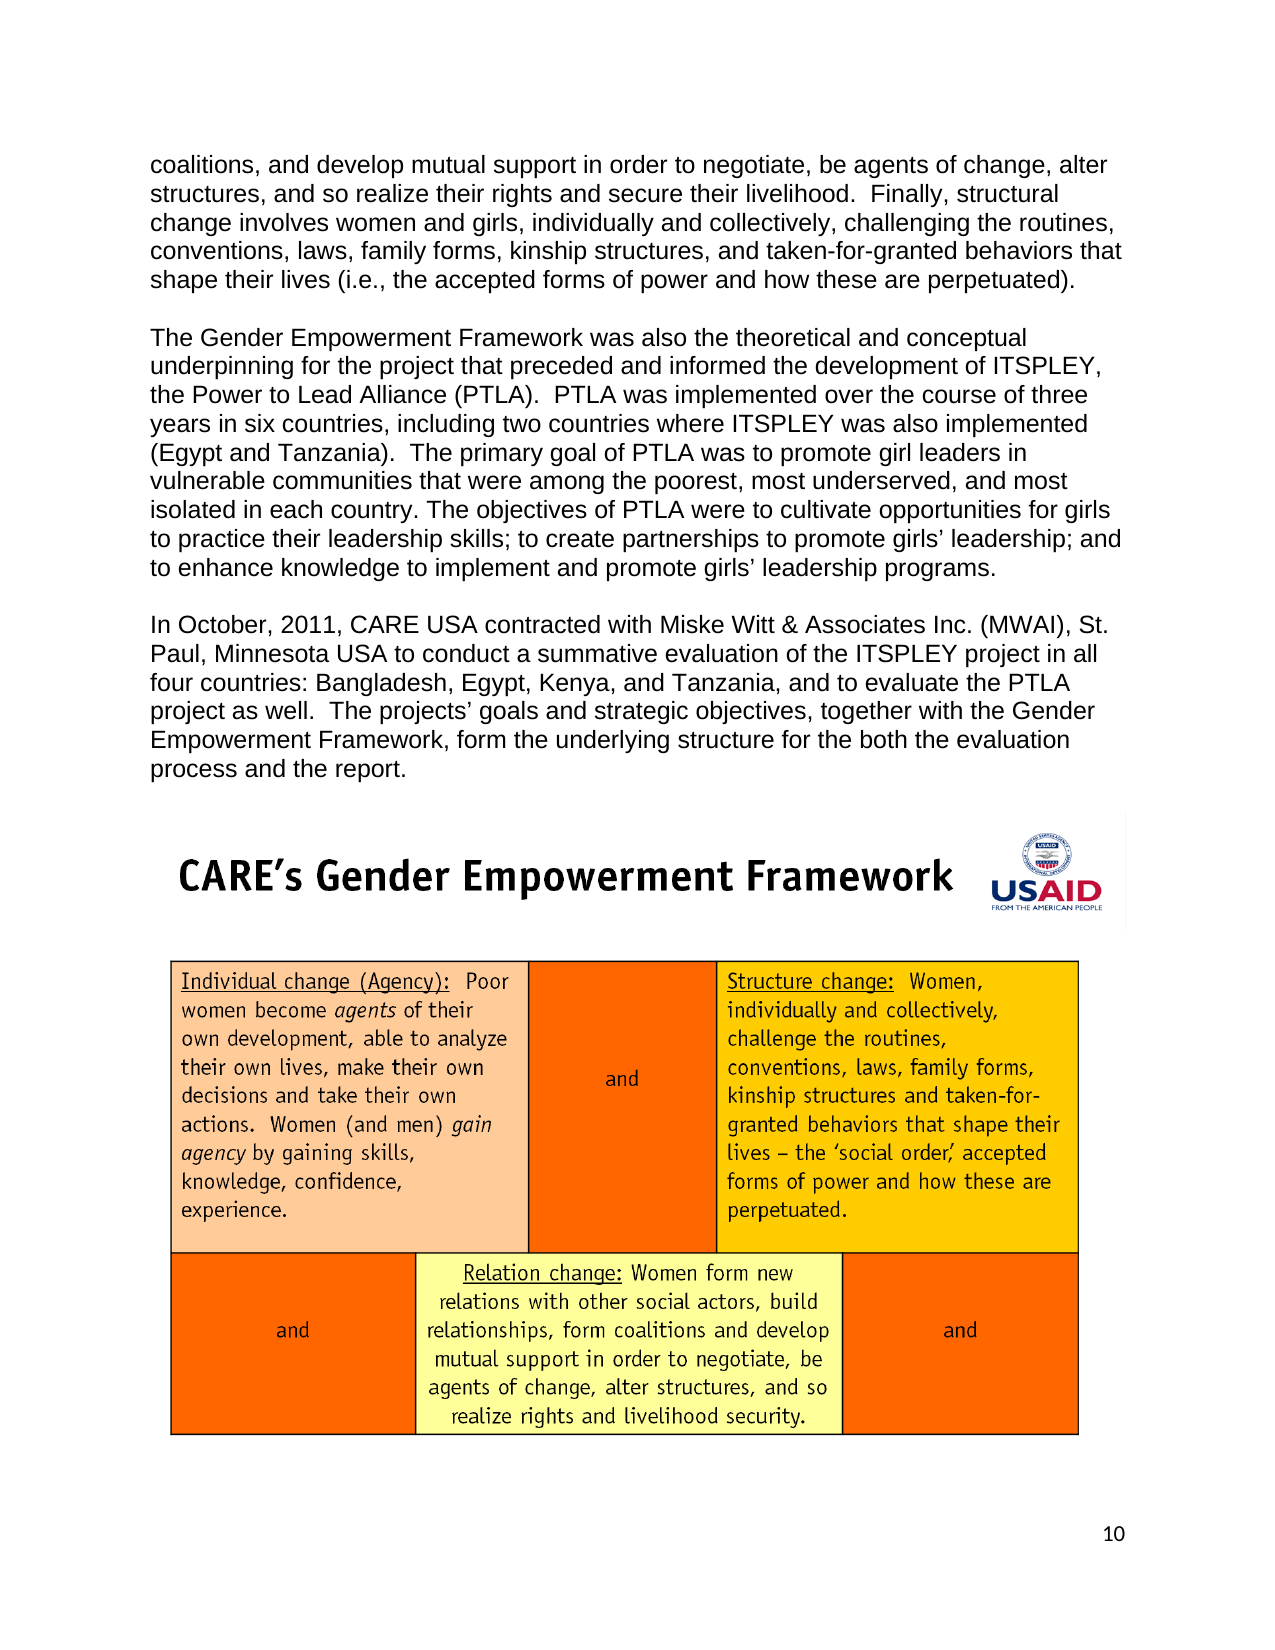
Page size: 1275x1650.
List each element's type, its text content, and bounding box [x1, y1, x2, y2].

picture [150, 811, 1125, 1442]
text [150, 150, 1125, 294]
text The Gender Empowerment Framework was also the theoretical and conceptual underpinning for the project that preceded and informed the development of ITSPLEY, the Power to Lead Alliance (PTLA). PTLA was implemented over the course of three years in six countries, including two countries where ITSPLEY was also implemented (Egypt and Tanzania). The primary goal of PTLA was to promote girl leaders in vulnerable communities that were among the poorest, most underserved, and most isolated in each country. The objectives of PTLA were to cultivate opportunities for girls to practice their leadership skills; to create partnerships to promote girls’ leadership; and to enhance knowledge to implement and promote girls’ leadership programs. [150, 322, 1125, 581]
text In October, 2011, CARE USA contracted with Miske Witt & Associates Inc. (MWAI), St. Paul, Minnesota USA to conduct a summative evaluation of the ITSPLEY project in all four countries: Bangladesh, Egypt, Kenya, and Tanzania, and to evaluate the PTLA project as well. The projects’ goals and strategic objectives, together with the Gender Empowerment Framework, form the underlying structure for the both the evaluation process and the report. [150, 610, 1125, 782]
